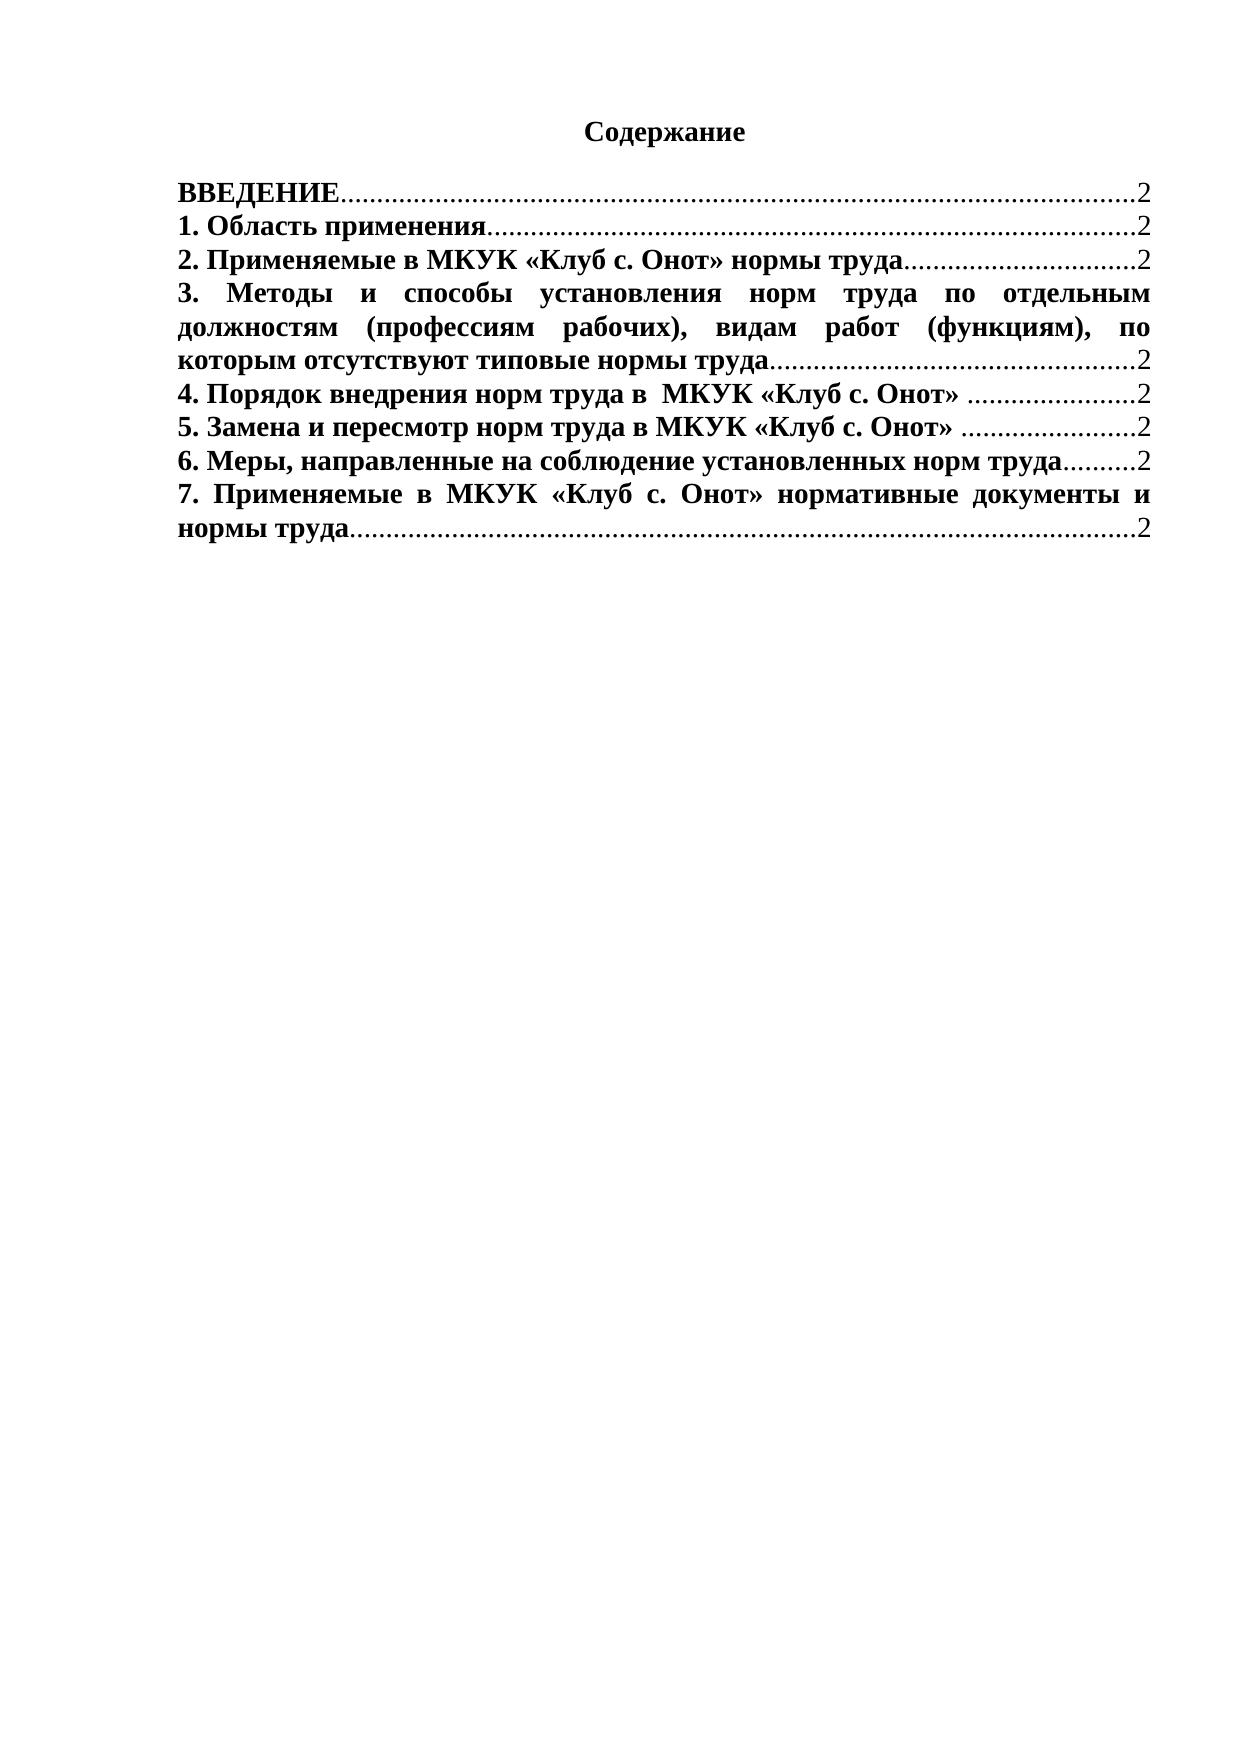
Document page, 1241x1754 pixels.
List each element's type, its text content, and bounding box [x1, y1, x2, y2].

text 4. Порядок внедрения норм труда в МКУК «Клуб с. Онот» 2 [177, 376, 1152, 409]
text 7. Применяемые в МКУК «Клуб с. Онот» нормативные документы и нормы труда 2 [177, 477, 1152, 544]
text 3. Методы и способы установления норм труда по отдельным должностям (профессиям рабочих), видам работ (функциям), по которым отсутствуют типовые нормы труда 2 [177, 275, 1152, 376]
text 5. Замена и пересмотр норм труда в МКУК «Клуб с. Онот» 2 [177, 409, 1152, 443]
text ВВЕДЕНИЕ 2 [177, 175, 1152, 208]
text 2. Применяемые в МКУК «Клуб с. Онот» нормы труда 2 [177, 242, 1152, 275]
text 1. Область применения 2 [177, 208, 1152, 242]
subtitle Содержание [177, 114, 1152, 147]
text 6. Меры, направленные на соблюдение установленных норм труда 2 [177, 443, 1152, 477]
